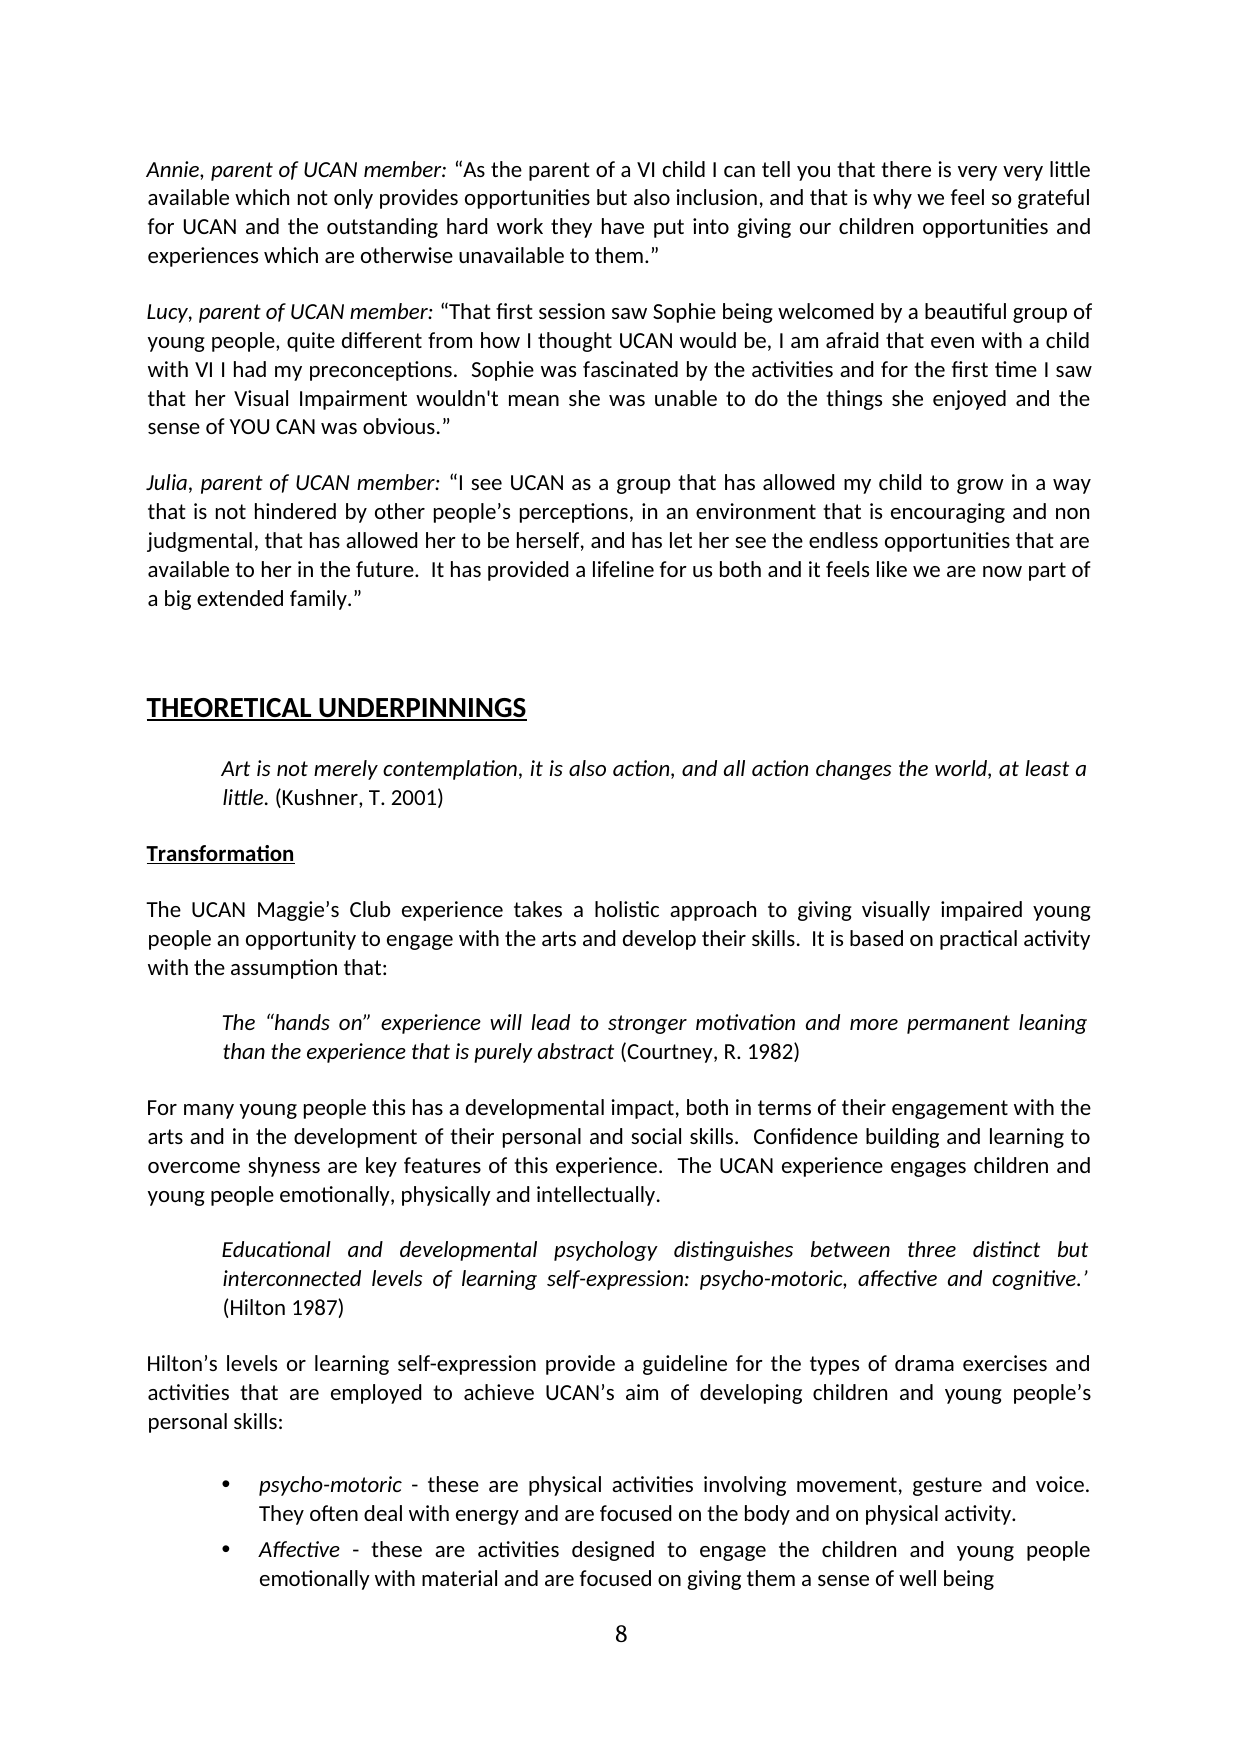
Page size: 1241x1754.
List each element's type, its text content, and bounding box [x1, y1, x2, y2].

text Educational and developmental psychology distinguishes between three distinct but interconnected levels of learning self-expression: psycho-motoric, affective and cognitive.’ (Hilton 1987) [221, 1236, 1092, 1321]
text Art is not merely contemplation, it is also action, and all action changes the world, at least a little. (Kushner, T. 2001) [221, 754, 1092, 811]
subtitle THEORETICAL UNDERPINNINGS [146, 689, 1093, 724]
text For many young people this has a developmental impact, both in terms of their engagement with the arts and in the development of their personal and social skills. Confidence building and learning to overcome shyness are key features of this experience. The UCAN experience engages children and young people emotionally, physically and intellectually. [146, 1093, 1093, 1208]
text Annie, parent of UCAN member: “As the parent of a VI child I can tell you that there is very very little available which not only provides opportunities but also inclusion, and that is why we feel so grateful for UCAN and the outstanding hard work they have put into giving our children opportunities and experiences which are otherwise unavailable to them.” [146, 155, 1093, 269]
subtitle Transformation [146, 839, 1093, 867]
text Julia, parent of UCAN member: “I see UCAN as a group that has allowed my child to grow in a way that is not hindered by other people’s perceptions, in an environment that is encouraging and non judgmental, that has allowed her to be herself, and has let her see the endless opportunities that are available to her in the future. It has provided a lifeline for us both and it feels like we are now part of a big extended family.” [146, 468, 1093, 612]
list Affective - these are activities designed to engage the children and young people emotionally with material and are focused on giving them a sense of well being [221, 1534, 1092, 1592]
text Lucy, parent of UCAN member: “That first session saw Sophie being welcomed by a beautiful group of young people, quite different from how I thought UCAN would be, I am afraid that even with a child with VI I had my preconceptions. Sophie was fascinated by the activities and for the first time I saw that her Visual Impairment wouldn't mean she was unable to do the things she enjoyed and the sense of YOU CAN was obvious.” [146, 297, 1093, 441]
text Hilton’s levels or learning self-expression provide a guideline for the types of drama exercises and activities that are employed to achieve UCAN’s aim of developing children and young people’s personal skills: [146, 1349, 1093, 1435]
list psycho-motoric - these are physical activities involving movement, gesture and voice. They often deal with energy and are focused on the body and on physical activity. [221, 1469, 1092, 1527]
text The “hands on” experience will lead to stronger motivation and more permanent leaning than the experience that is purely abstract (Courtney, R. 1982) [221, 1008, 1092, 1065]
text The UCAN Maggie’s Club experience takes a holistic approach to giving visually impaired young people an opportunity to engage with the arts and develop their skills. It is based on practical activity with the assumption that: [146, 895, 1093, 981]
